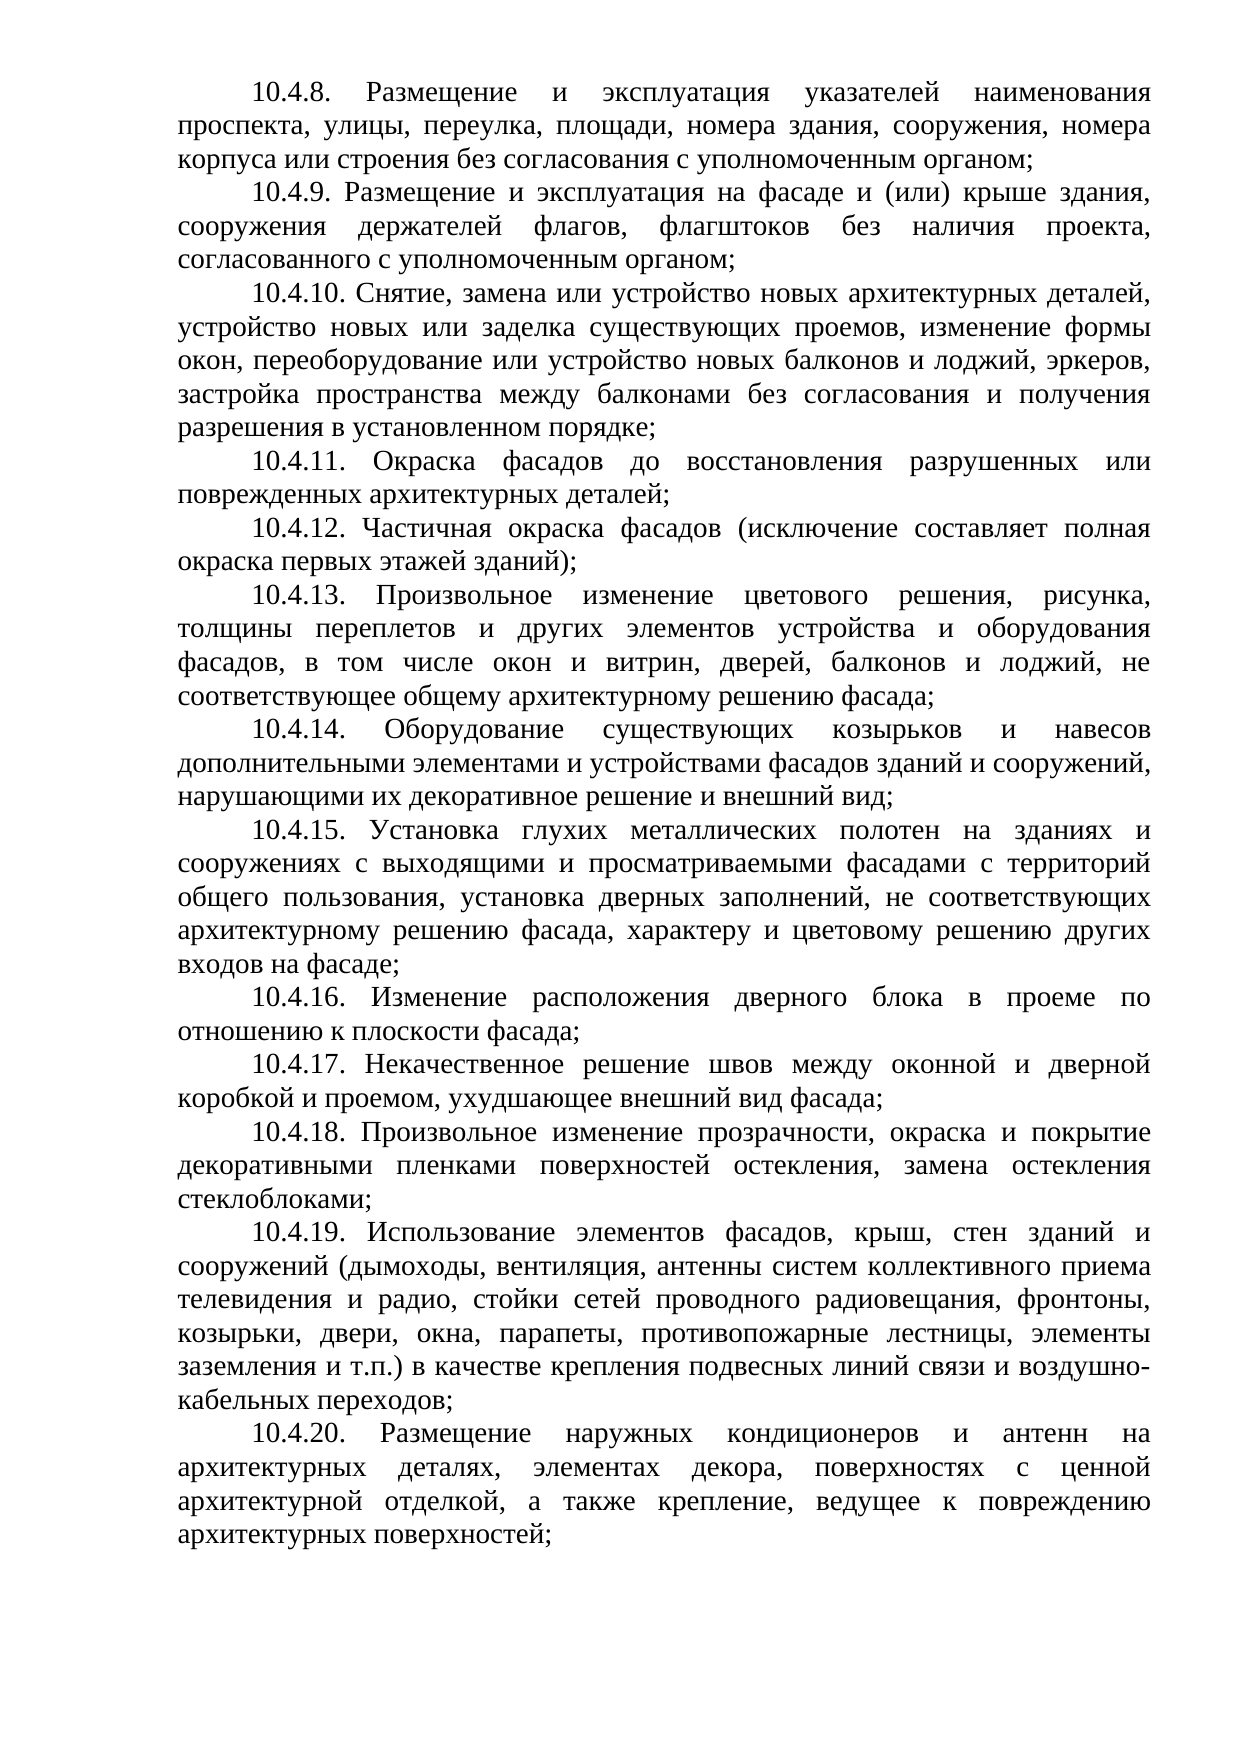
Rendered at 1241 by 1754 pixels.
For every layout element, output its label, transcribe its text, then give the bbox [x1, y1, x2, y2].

text 10.4.9. Размещение и эксплуатация на фасаде и (или) крыше здания, сооружения держателей флагов, флагштоков без наличия проекта, согласованного с уполномоченным органом; [177, 174, 1152, 275]
text 10.4.8. Размещение и эксплуатация указателей наименования проспекта, улицы, переулка, площади, номера здания, сооружения, номера корпуса или строения без согласования с уполномоченным органом; [177, 74, 1152, 174]
text 10.4.14. Оборудование существующих козырьков и навесов дополнительными элементами и устройствами фасадов зданий и сооружений, нарушающими их декоративное решение и внешний вид; [177, 711, 1152, 812]
text 10.4.18. Произвольное изменение прозрачности, окраска и покрытие декоративными пленками поверхностей остекления, замена остекления стеклоблоками; [177, 1114, 1152, 1214]
text 10.4.15. Установка глухих металлических полотен на зданиях и сооружениях с выходящими и просматриваемыми фасадами с территорий общего пользования, установка дверных заполнений, не соответствующих архитектурному решению фасада, характеру и цветовому решению других входов на фасаде; [177, 812, 1152, 979]
text 10.4.17. Некачественное решение швов между оконной и дверной коробкой и проемом, ухудшающее внешний вид фасада; [177, 1047, 1152, 1114]
text 10.4.19. Использование элементов фасадов, крыш, стен зданий и сооружений (дымоходы, вентиляция, антенны систем коллективного приема телевидения и радио, стойки сетей проводного радиовещания, фронтоны, козырьки, двери, окна, парапеты, противопожарные лестницы, элементы заземления и т.п.) в качестве крепления подвесных линий связи и воздушно-кабельных переходов; [177, 1214, 1152, 1416]
text 10.4.16. Изменение расположения дверного блока в проеме по отношению к плоскости фасада; [177, 979, 1152, 1047]
text 10.4.10. Снятие, замена или устройство новых архитектурных деталей, устройство новых или заделка существующих проемов, изменение формы окон, переоборудование или устройство новых балконов и лоджий, эркеров, застройка пространства между балконами без согласования и получения разрешения в установленном порядке; [177, 275, 1152, 443]
text 10.4.11. Окраска фасадов до восстановления разрушенных или поврежденных архитектурных деталей; [177, 443, 1152, 510]
text 10.4.13. Произвольное изменение цветового решения, рисунка, толщины переплетов и других элементов устройства и оборудования фасадов, в том числе окон и витрин, дверей, балконов и лоджий, не соответствующее общему архитектурному решению фасада; [177, 577, 1152, 711]
text 10.4.12. Частичная окраска фасадов (исключение составляет полная окраска первых этажей зданий); [177, 510, 1152, 577]
text 10.4.20. Размещение наружных кондиционеров и антенн на архитектурных деталях, элементах декора, поверхностях с ценной архитектурной отделкой, а также крепление, ведущее к повреждению архитектурных поверхностей; [177, 1416, 1152, 1550]
